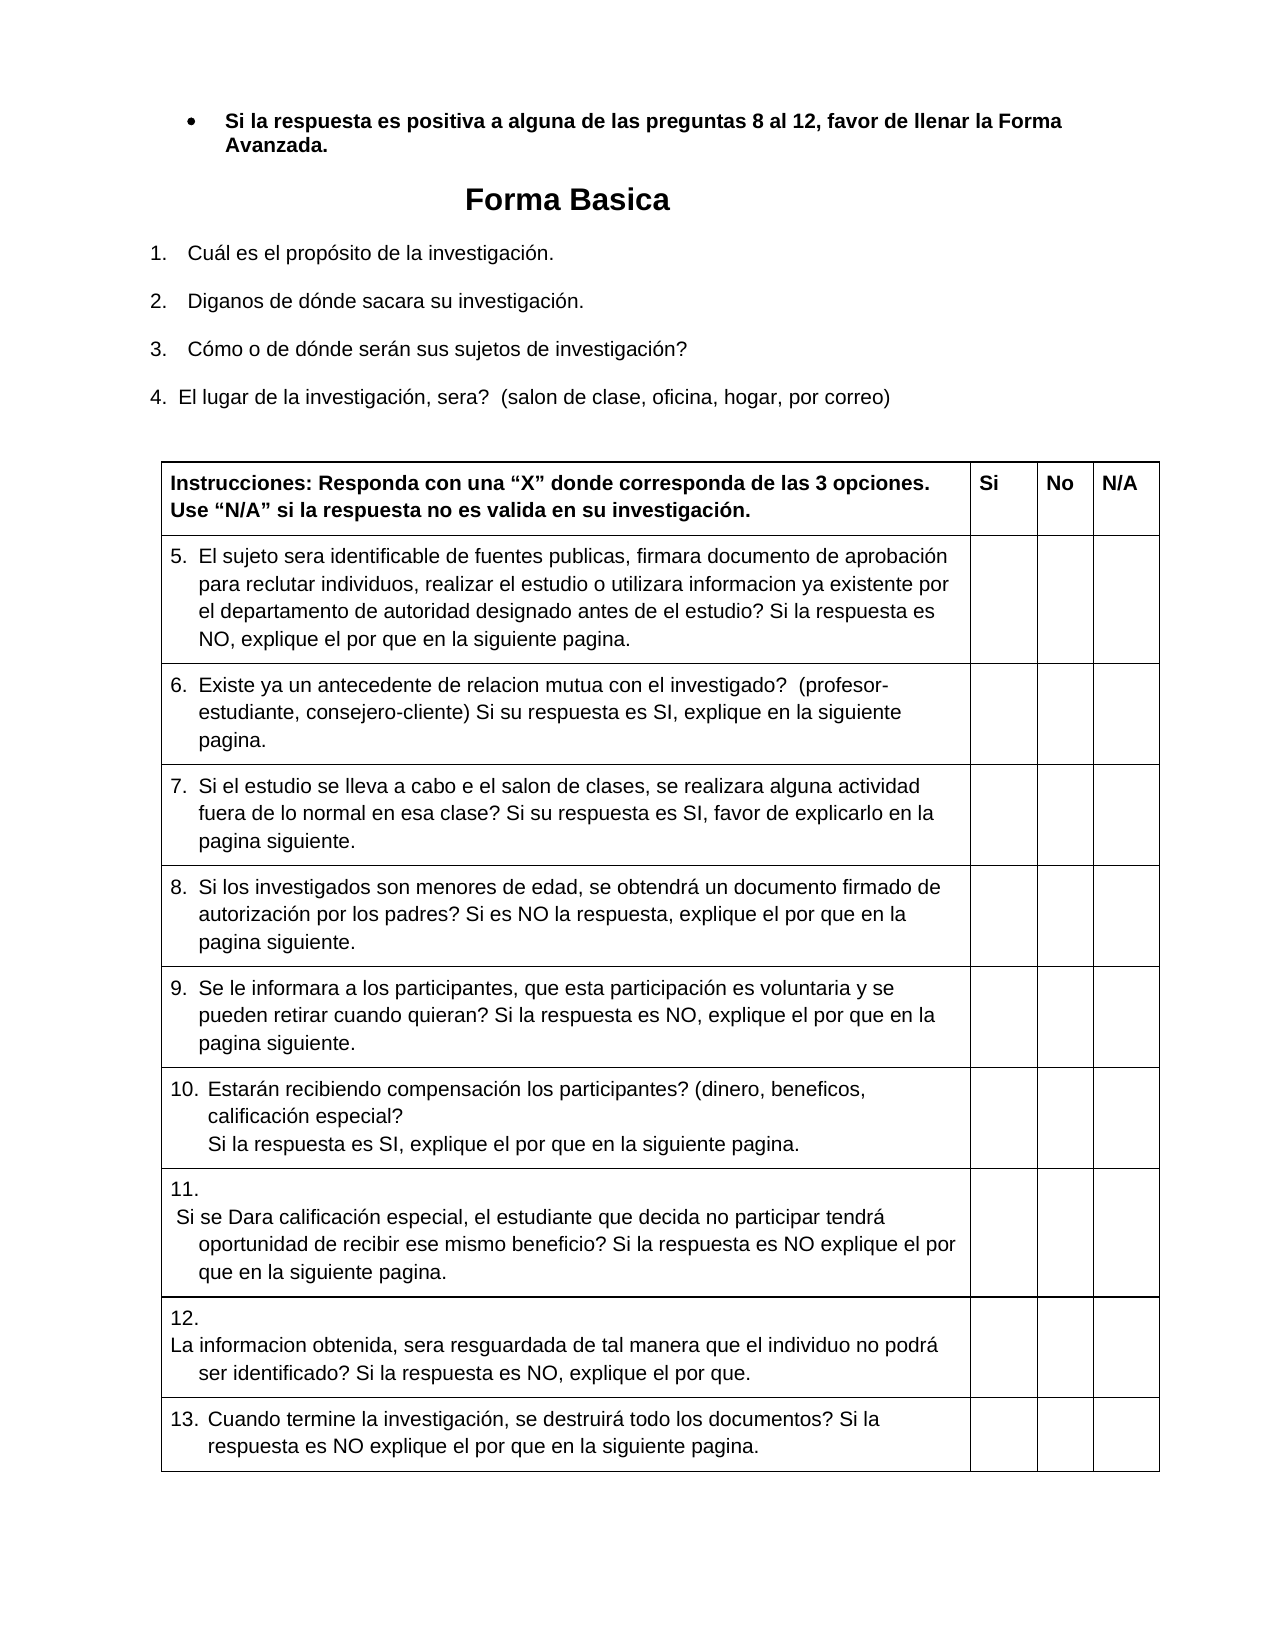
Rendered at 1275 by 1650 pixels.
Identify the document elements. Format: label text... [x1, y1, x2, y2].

table_cell [1038, 1068, 1093, 1168]
table_cell [971, 967, 1037, 1067]
table_cell El sujeto sera identificable de fuentes publicas, firmara documento de aprobación para reclutar individuos, realizar el estudio o utilizara informacion ya existente por el departamento de autoridad designado antes de el estudio? Si la respuesta es NO, explique el por que en la siguiente pagina. [162, 536, 970, 663]
table_cell [1094, 1398, 1159, 1471]
table_header No [1038, 463, 1093, 535]
table_header Si [971, 463, 1037, 535]
table_cell [971, 664, 1037, 764]
table_cell [1094, 1068, 1159, 1168]
list Cómo o de dónde serán sus sujetos de investigación? [150, 337, 1125, 361]
table_cell [1038, 536, 1093, 663]
table_cell [1094, 765, 1159, 865]
table_cell Existe ya un antecedente de relacion mutua con el investigado? (profesor-estudiante, consejero-cliente) Si su respuesta es SI, explique en la siguiente pagina. [162, 664, 970, 764]
table_cell Estarán recibiendo compensación los participantes? (dinero, beneficos, calificación especial? Si la respuesta es SI, explique el por que en la siguiente pagina. [162, 1068, 970, 1168]
table_cell [971, 1169, 1037, 1296]
table_cell [1094, 1298, 1159, 1397]
table_cell [1094, 866, 1159, 966]
table_cell [1094, 664, 1159, 764]
table_cell [1038, 1398, 1093, 1471]
table_cell [1094, 536, 1159, 663]
table_cell [1038, 664, 1093, 764]
list Diganos de dónde sacara su investigación. [150, 289, 1125, 313]
table_cell La informacion obtenida, sera resguardada de tal manera que el individuo no podrá ser identificado? Si la respuesta es NO, explique el por que. [162, 1298, 970, 1397]
table_cell [1038, 866, 1093, 966]
table_cell [971, 1398, 1037, 1471]
table_header N/A [1094, 463, 1159, 535]
table_cell Si el estudio se lleva a cabo e el salon de clases, se realizara alguna actividad fuera de lo normal en esa clase? Si su respuesta es SI, favor de explicarlo en la pagina siguiente. [162, 765, 970, 865]
table_cell [1038, 765, 1093, 865]
table_cell [971, 866, 1037, 966]
table_header Instrucciones: Responda con una “X” donde corresponda de las 3 opciones. Use “N/A” si la respuesta no es valida en su investigación. [162, 463, 970, 535]
table_cell [971, 536, 1037, 663]
table_cell [971, 765, 1037, 865]
table_cell [1038, 967, 1093, 1067]
list El lugar de la investigación, sera? (salon de clase, oficina, hogar, por correo) [150, 385, 1125, 409]
table_cell Si los investigados son menores de edad, se obtendrá un documento firmado de autorización por los padres? Si es NO la respuesta, explique el por que en la pagina siguiente. [162, 866, 970, 966]
table_cell [1038, 1298, 1093, 1397]
text Forma Basica [150, 181, 1125, 217]
table_cell [1094, 1169, 1159, 1296]
table_cell [971, 1068, 1037, 1168]
table_cell Si se Dara calificación especial, el estudiante que decida no participar tendrá oportunidad de recibir ese mismo beneficio? Si la respuesta es NO explique el por que en la siguiente pagina. [162, 1169, 970, 1296]
table_cell [1038, 1169, 1093, 1296]
table_cell [971, 1298, 1037, 1397]
table_cell Se le informara a los participantes, que esta participación es voluntaria y se pueden retirar cuando quieran? Si la respuesta es NO, explique el por que en la pagina siguiente. [162, 967, 970, 1067]
list Cuál es el propósito de la investigación. [150, 241, 1125, 265]
table_cell Cuando termine la investigación, se destruirá todo los documentos? Si la respuesta es NO explique el por que en la siguiente pagina. [162, 1398, 970, 1471]
table_cell [1094, 967, 1159, 1067]
list Si la respuesta es positiva a alguna de las preguntas 8 al 12, favor de llenar la Forma Avanzada. [187, 109, 1125, 157]
